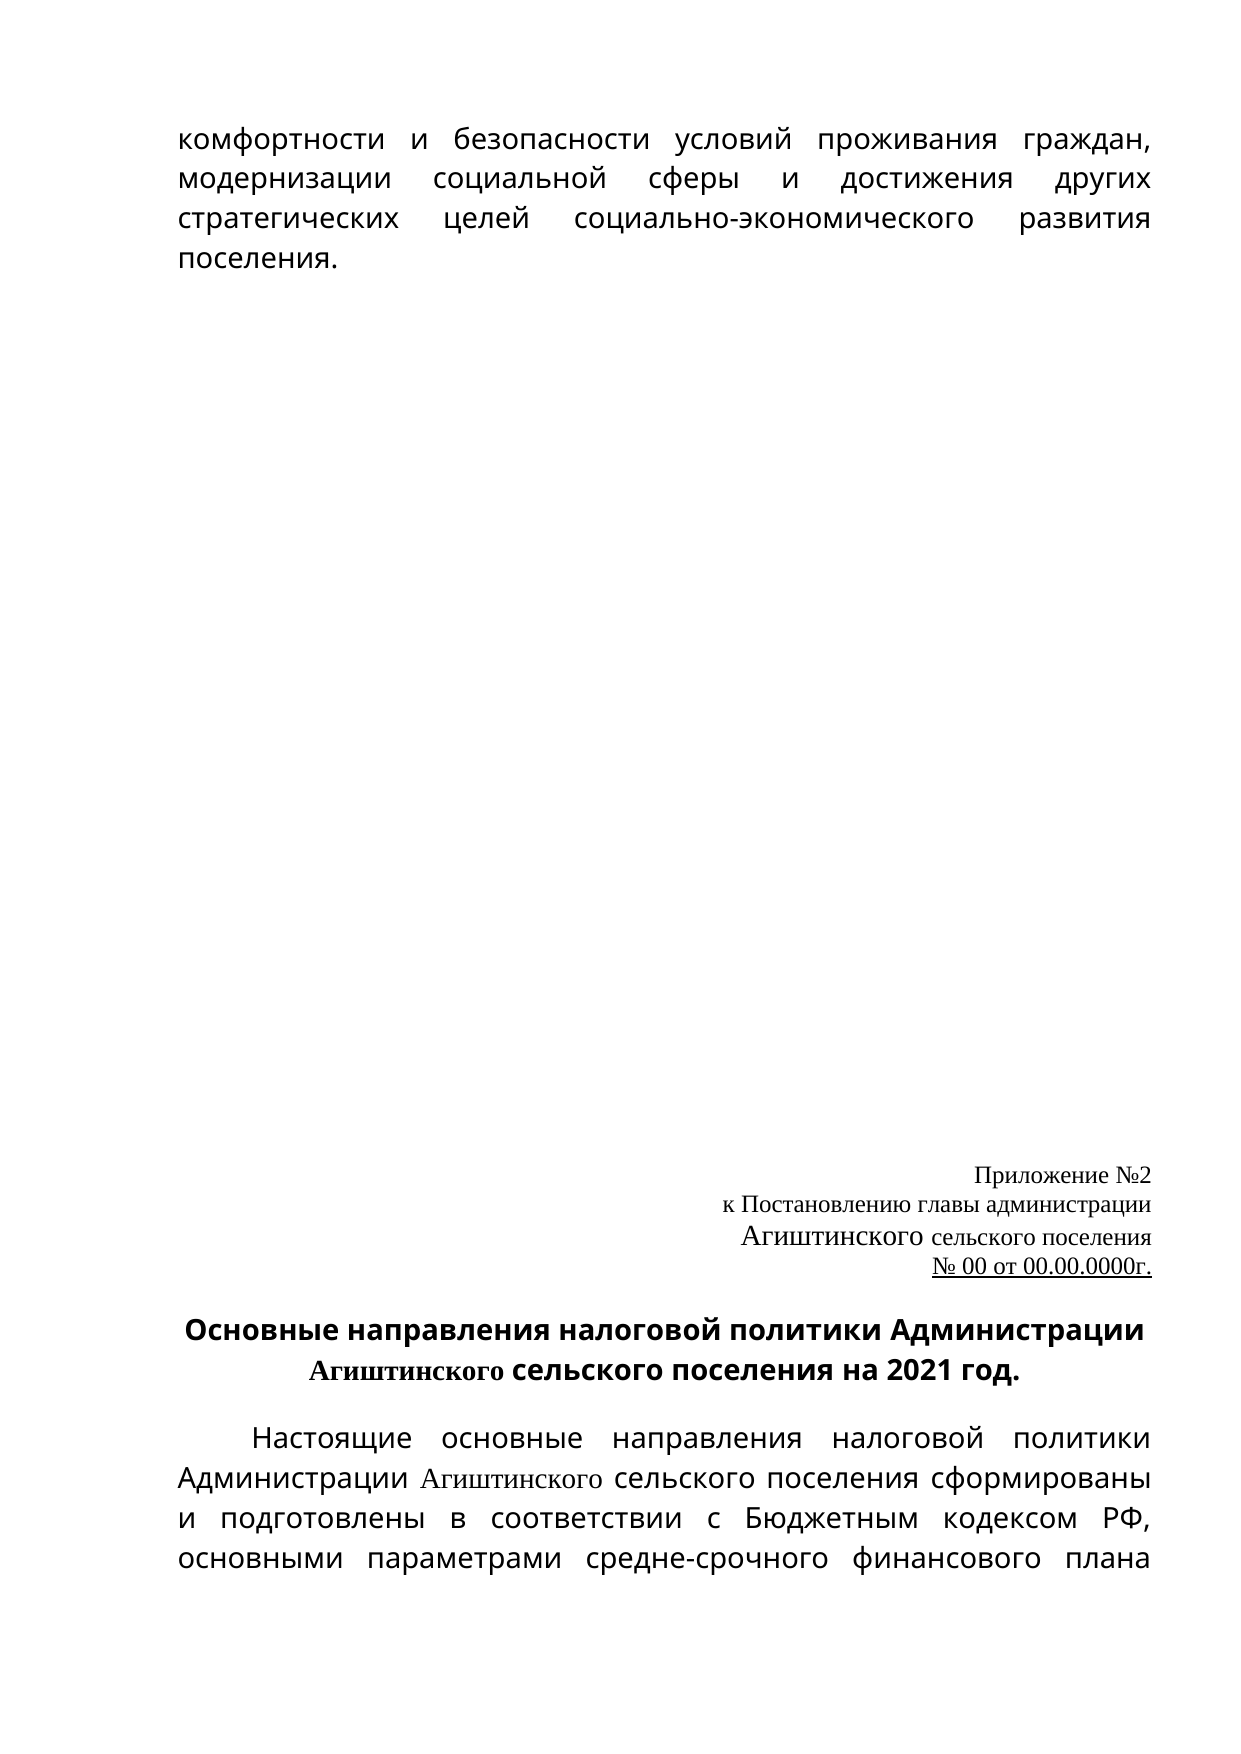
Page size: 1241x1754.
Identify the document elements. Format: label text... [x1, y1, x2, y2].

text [177, 118, 1152, 277]
text Агиштинского сельского поселения [709, 1218, 1152, 1251]
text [177, 1418, 1152, 1577]
text Основные направления налоговой политики Администрации Агиштинского сельского поселения на 2021 год. [177, 1309, 1152, 1389]
text к Постановлению главы администрации [177, 1189, 1152, 1218]
text № 00 от 00.00.0000г. [709, 1251, 1152, 1280]
text Приложение №2 [709, 1160, 1152, 1189]
